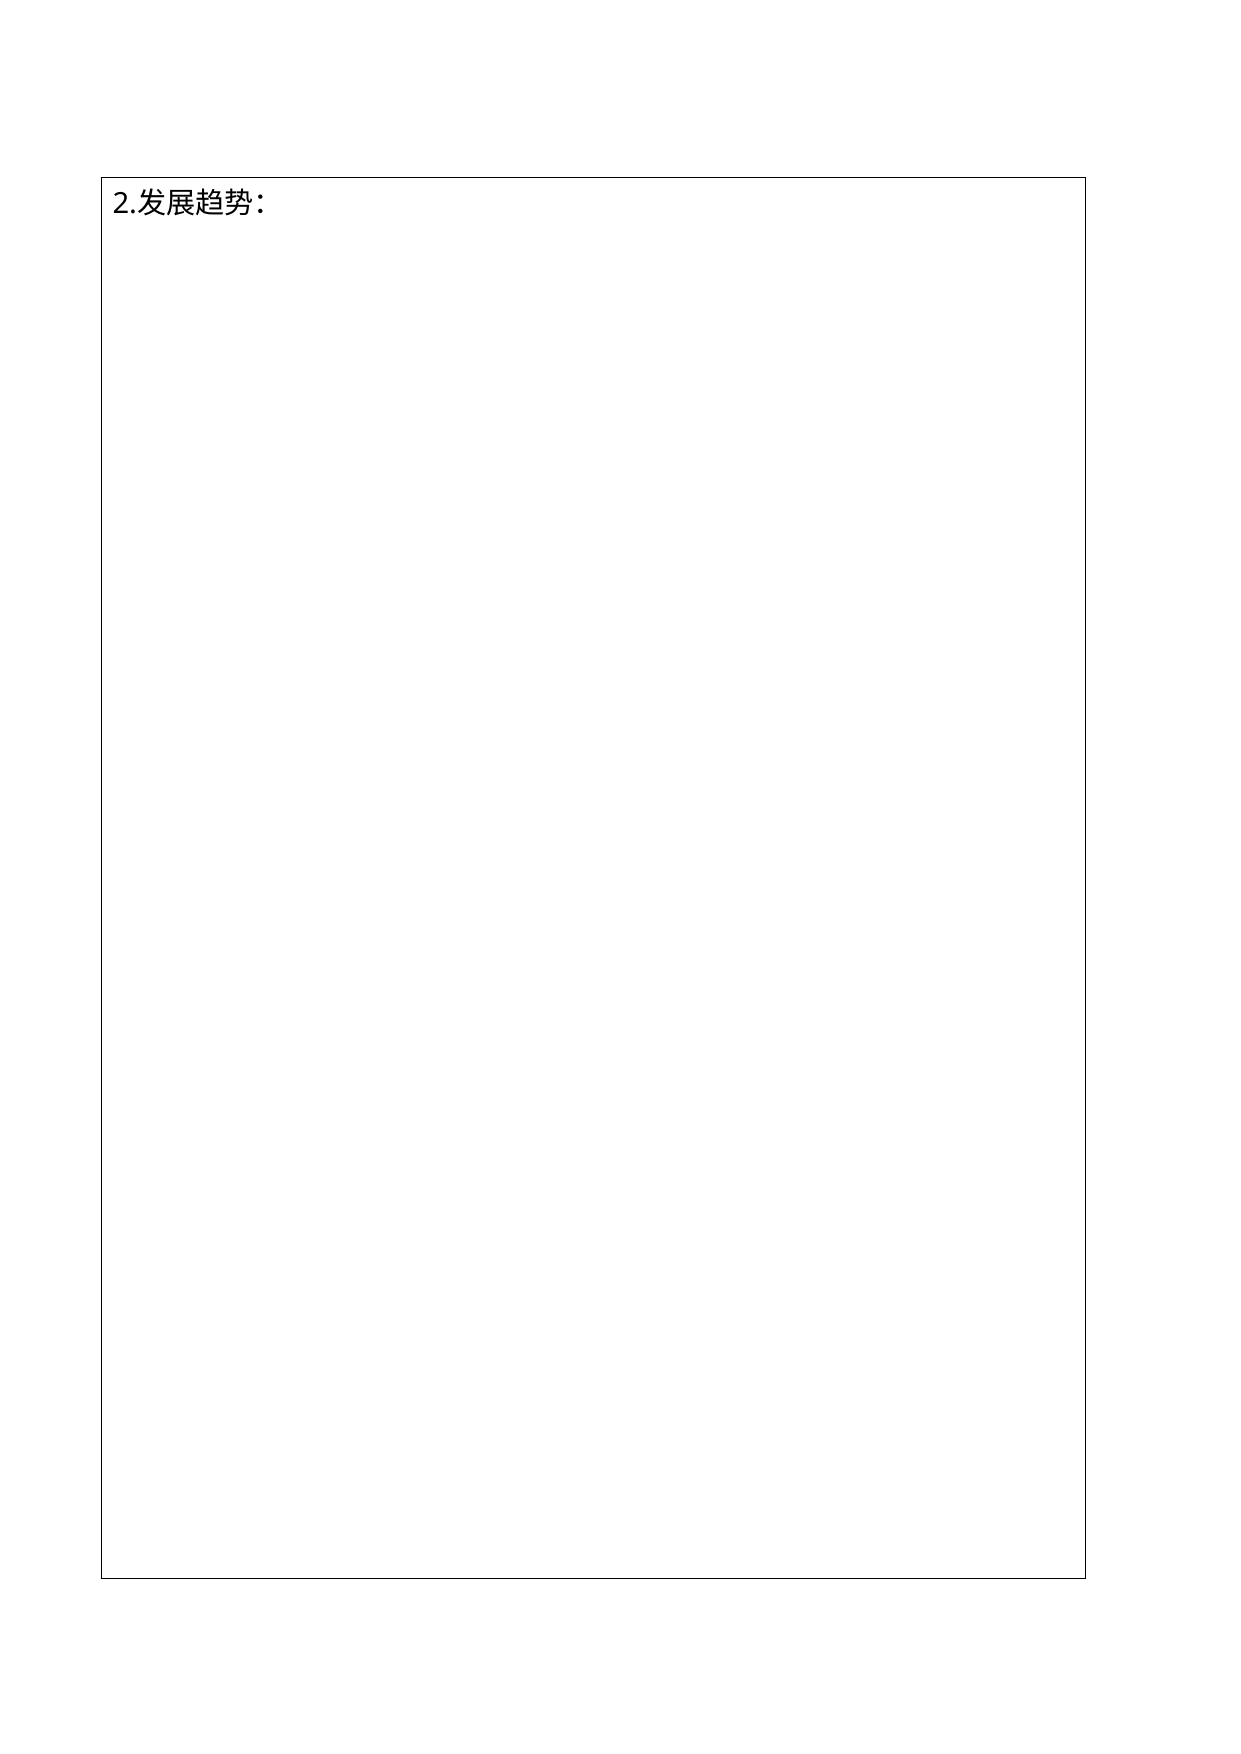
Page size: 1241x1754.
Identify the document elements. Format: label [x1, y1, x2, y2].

table_cell [102, 178, 1085, 1578]
